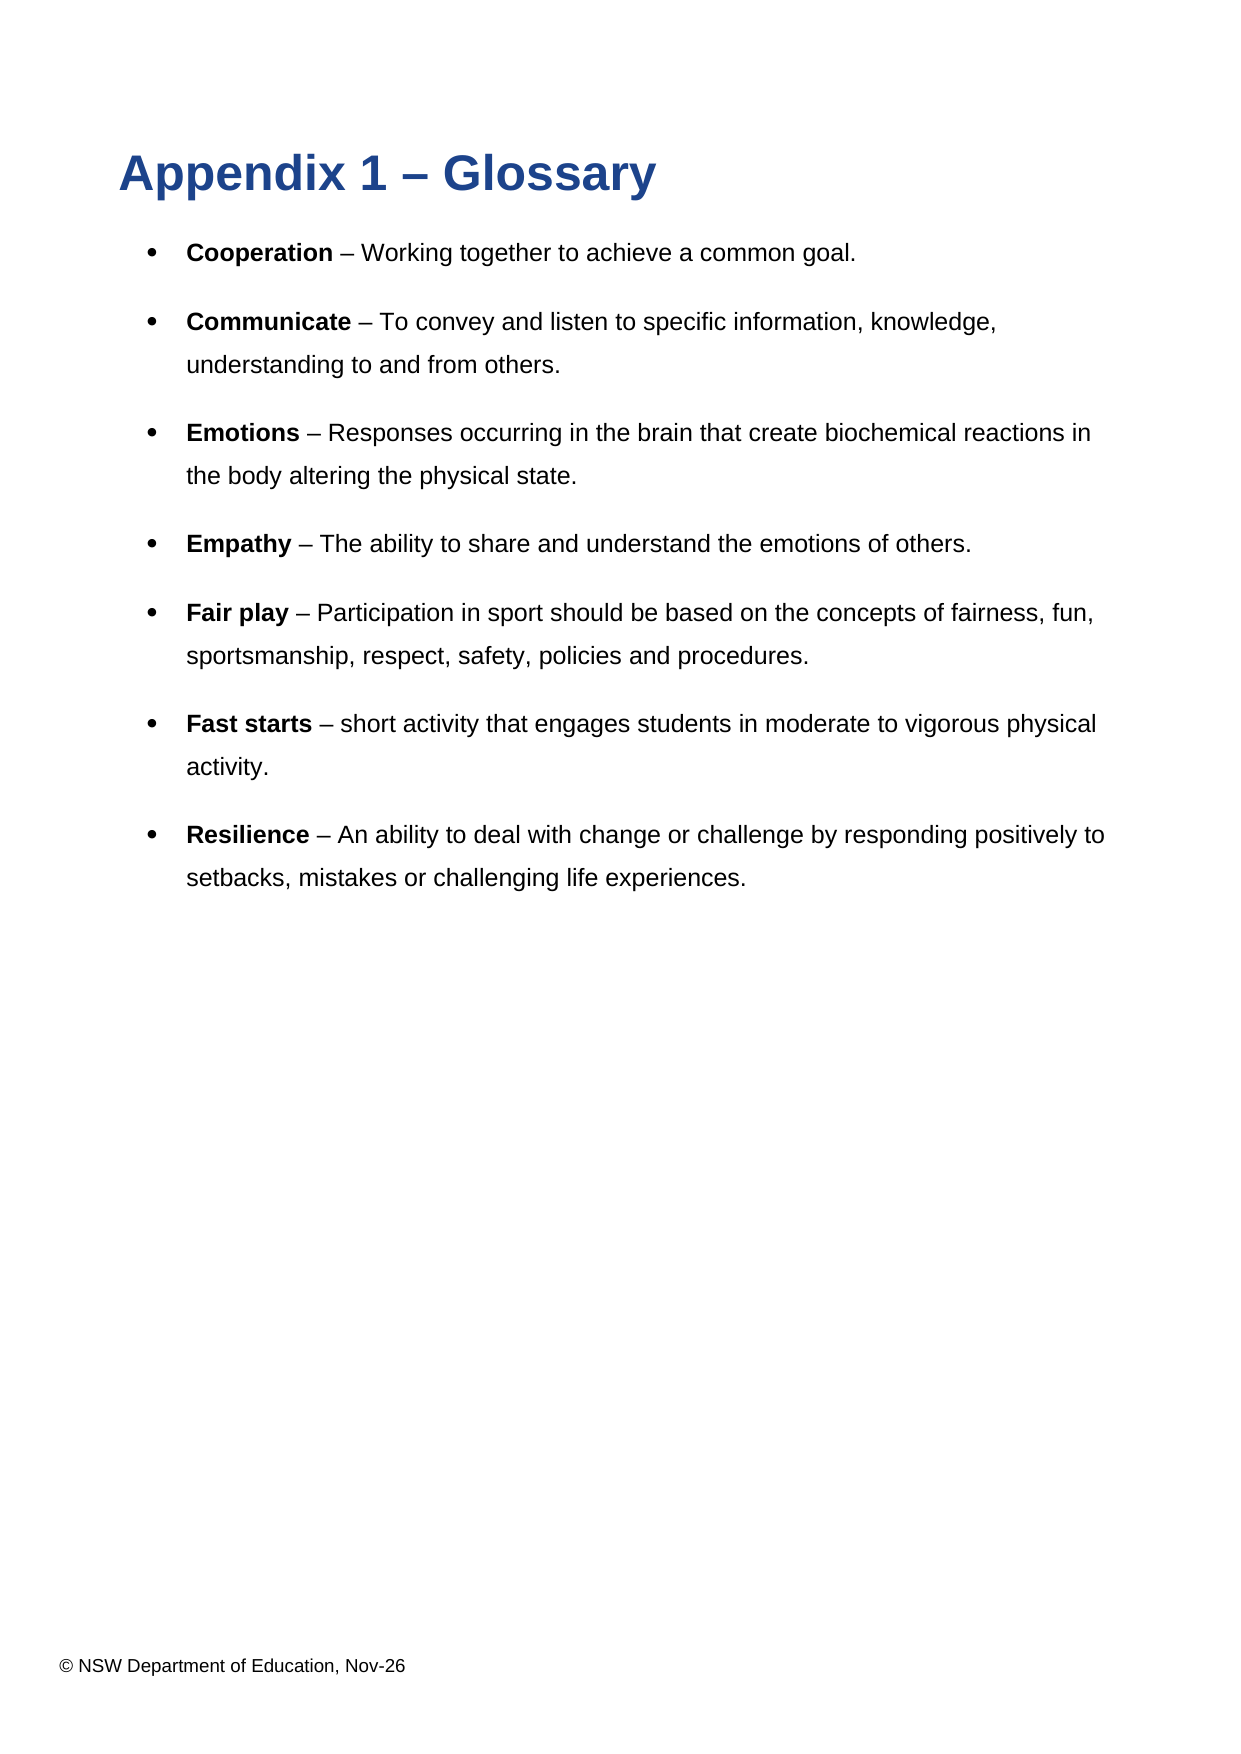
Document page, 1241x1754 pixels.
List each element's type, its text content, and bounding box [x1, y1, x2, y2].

list Cooperation – Working together to achieve a common goal. [148, 238, 1122, 267]
subtitle Appendix 1 – Glossary [118, 143, 1122, 201]
list Fast starts – short activity that engages students in moderate to vigorous physical activity. [148, 709, 1122, 781]
list Emotions – Responses occurring in the brain that create biochemical reactions in the body altering the physical state. [148, 418, 1122, 490]
list Fair play – Participation in sport should be based on the concepts of fairness, fun, sportsmanship, respect, safety, policies and procedures. [148, 597, 1122, 669]
list Resilience – An ability to deal with change or challenge by responding positively to setbacks, mistakes or challenging life experiences. [148, 820, 1122, 892]
list Communicate – To convey and listen to specific information, knowledge, understanding to and from others. [148, 307, 1122, 378]
list Empathy – The ability to share and understand the emotions of others. [148, 529, 1122, 558]
